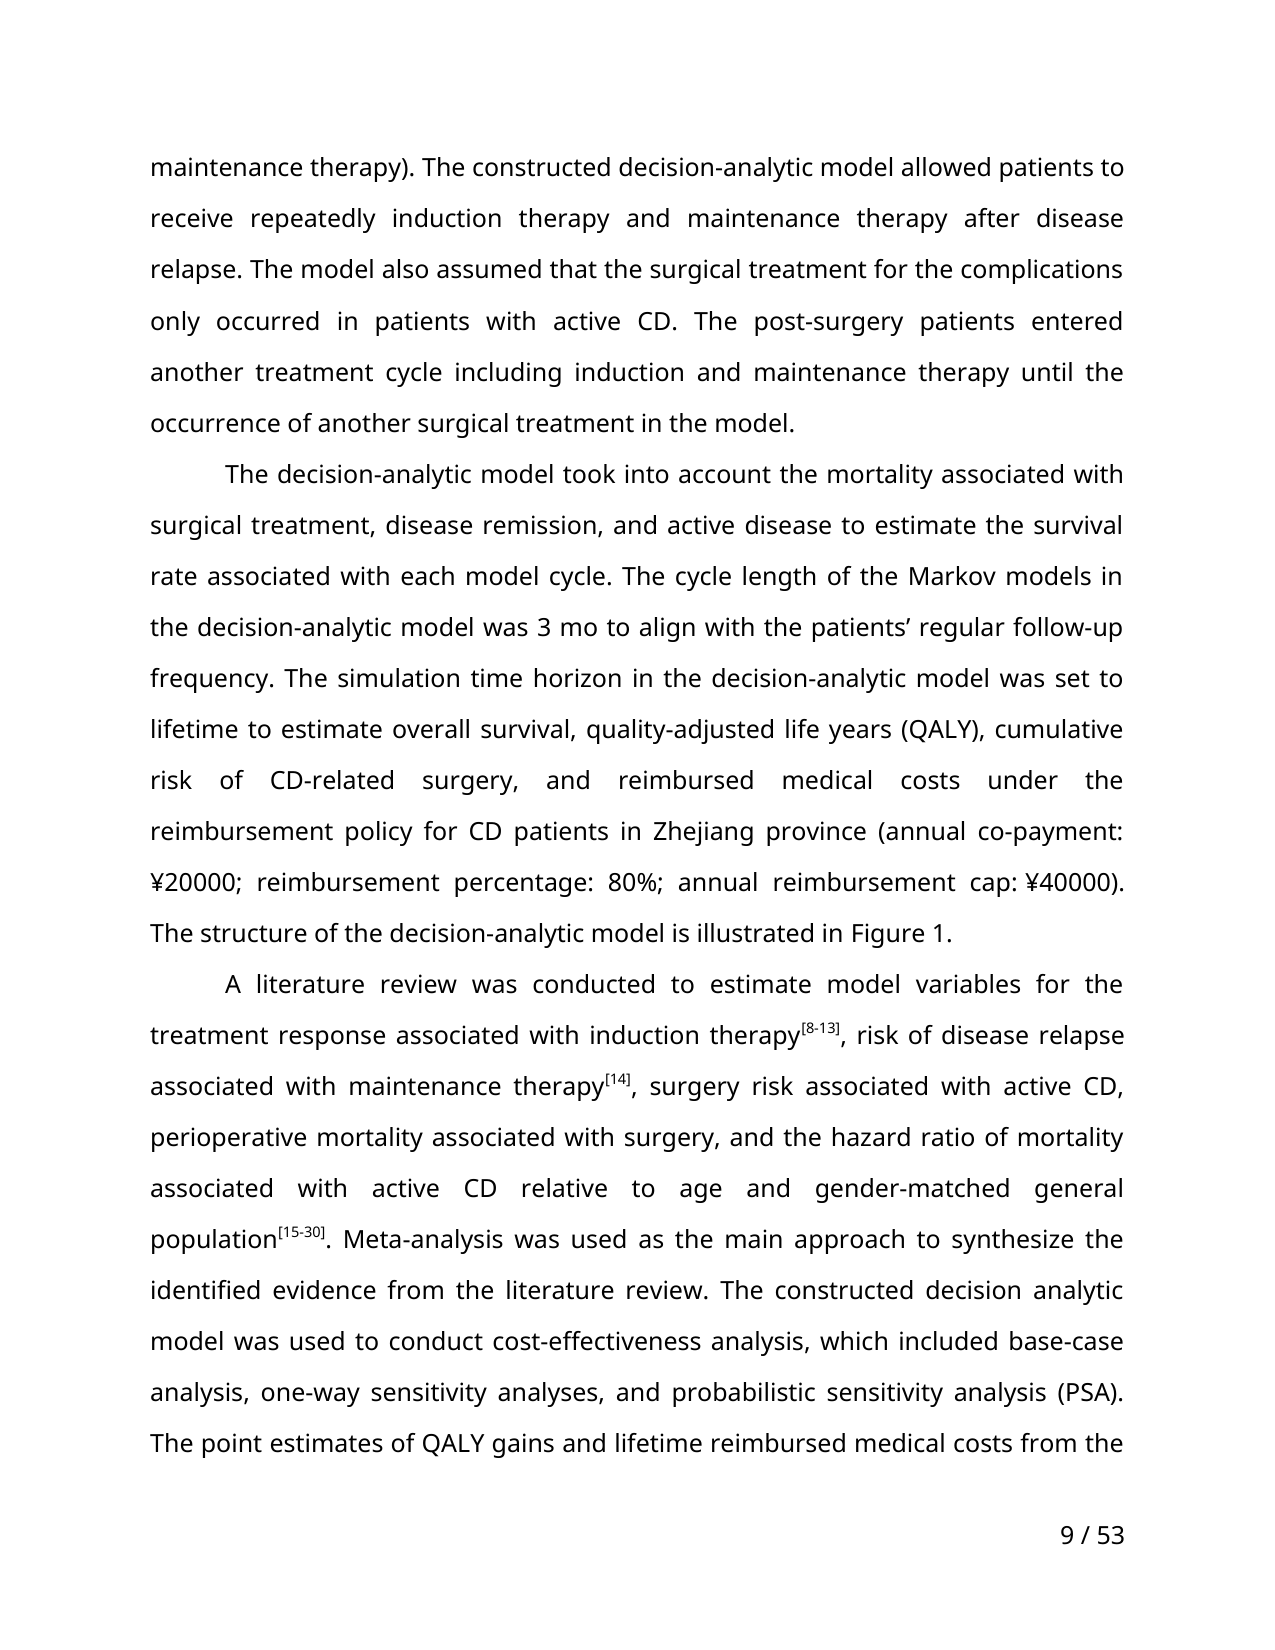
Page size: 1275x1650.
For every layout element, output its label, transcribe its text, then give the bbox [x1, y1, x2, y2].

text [150, 967, 1125, 1460]
text The decision-analytic model took into account the mortality associated with surgical treatment, disease remission, and active disease to estimate the survival rate associated with each model cycle. The cycle length of the Markov models in the decision-analytic model was 3 mo to align with the patients’ regular follow-up frequency. The simulation time horizon in the decision-analytic model was set to lifetime to estimate overall survival, quality-adjusted life years (QALY), cumulative risk of CD-related surgery, and reimbursed medical costs under the reimbursement policy for CD patients in Zhejiang province (annual co-payment: ¥20000; reimbursement percentage: 80%; annual reimbursement cap: ¥40000). The structure of the decision-analytic model is illustrated in Figure 1. [150, 456, 1125, 950]
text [150, 150, 1125, 439]
